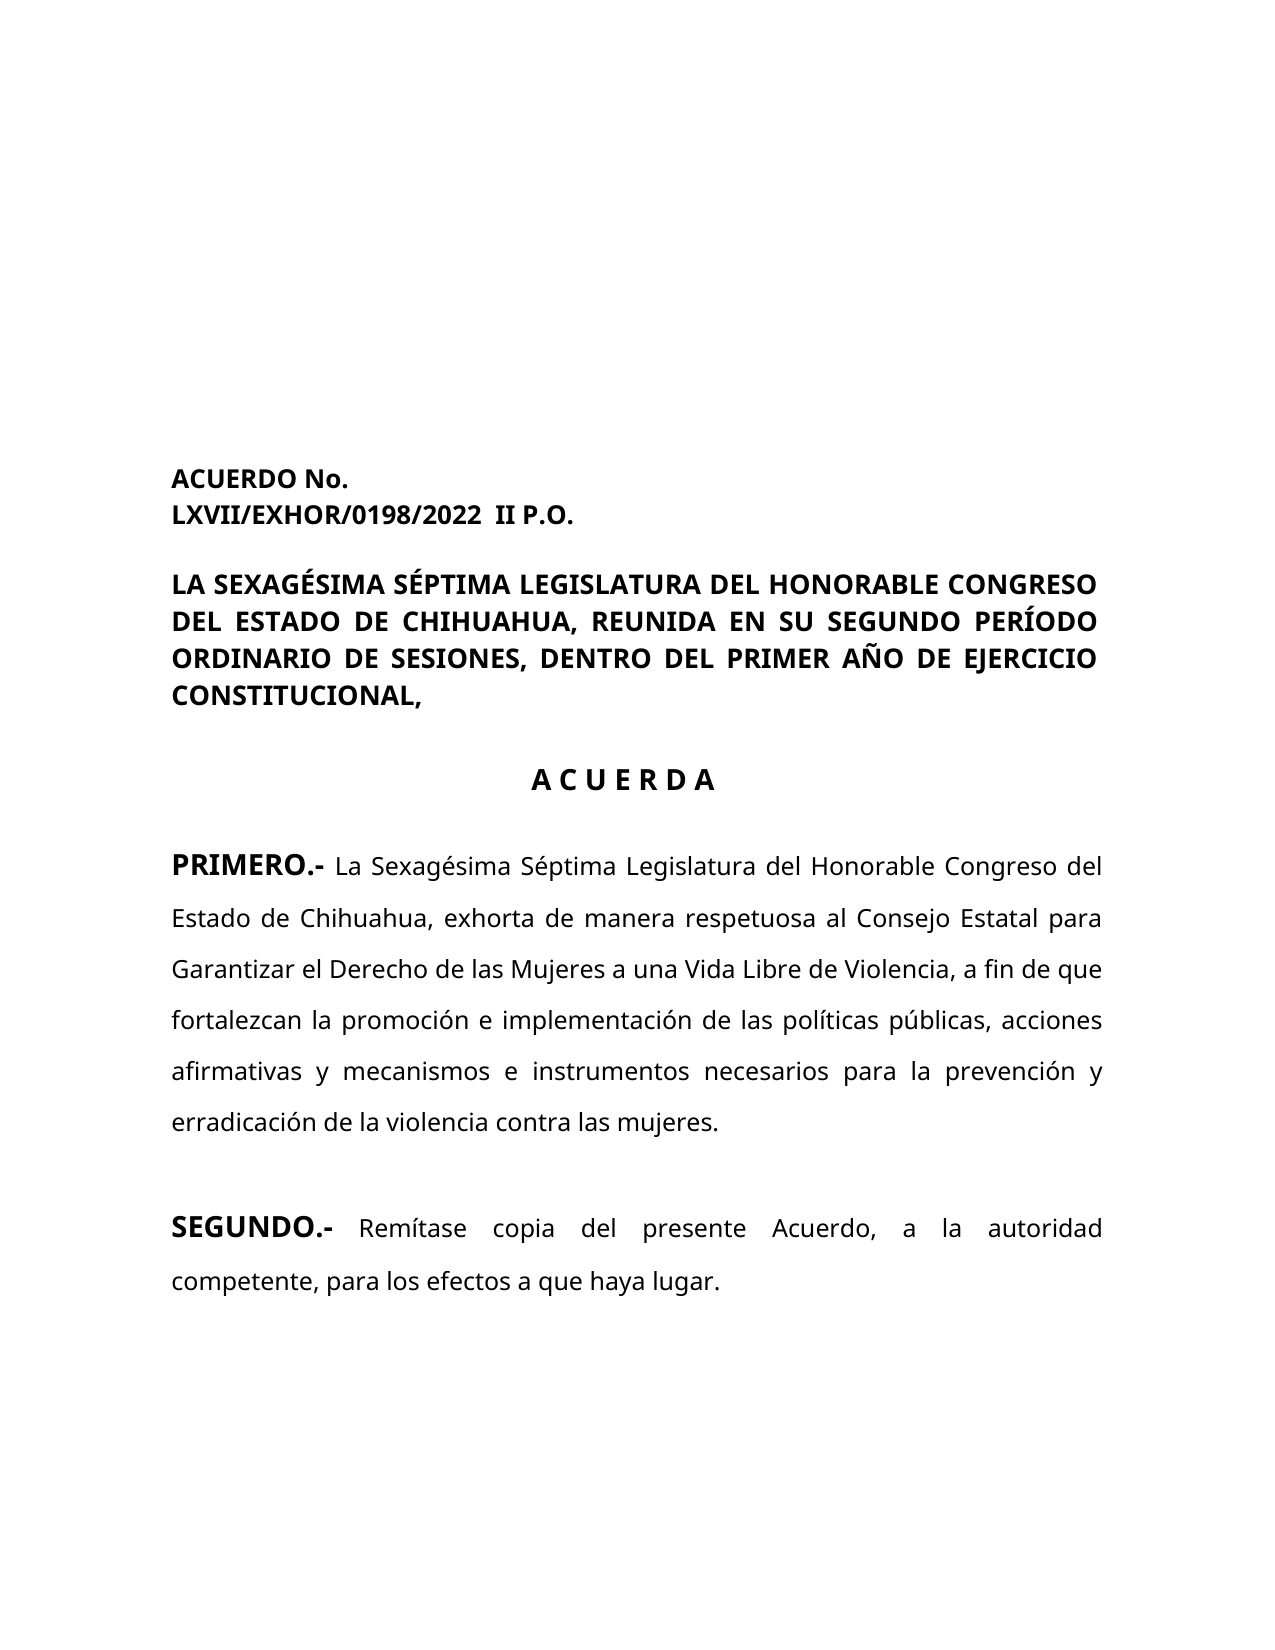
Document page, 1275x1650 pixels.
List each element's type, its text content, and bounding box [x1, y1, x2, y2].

text LXVII/EXHOR/0198/2022 II P.O. [171, 496, 1074, 532]
text SEGUNDO.- Remítase copia del presente Acuerdo, a la autoridad competente, para los efectos a que haya lugar. [171, 1207, 1104, 1297]
text ACUERDO No. [171, 461, 1074, 496]
text PRIMERO.- La Sexagésima Séptima Legislatura del Honorable Congreso del Estado de Chihuahua, exhorta de manera respetuosa al Consejo Estatal para Garantizar el Derecho de las Mujeres a una Vida Libre de Violencia, a fin de que fortalezcan la promoción e implementación de las políticas públicas, acciones afirmativas y mecanismos e instrumentos necesarios para la prevención y erradicación de la violencia contra las mujeres. [171, 844, 1104, 1139]
text LA SEXAGÉSIMA SÉPTIMA LEGISLATURA DEL HONORABLE CONGRESO DEL ESTADO DE CHIHUAHUA, REUNIDA EN SU SEGUNDO PERÍODO ORDINARIO DE SESIONES, DENTRO DEL PRIMER AÑO DE EJERCICIO CONSTITUCIONAL, [171, 566, 1099, 713]
text A C U E R D A [171, 759, 1074, 798]
